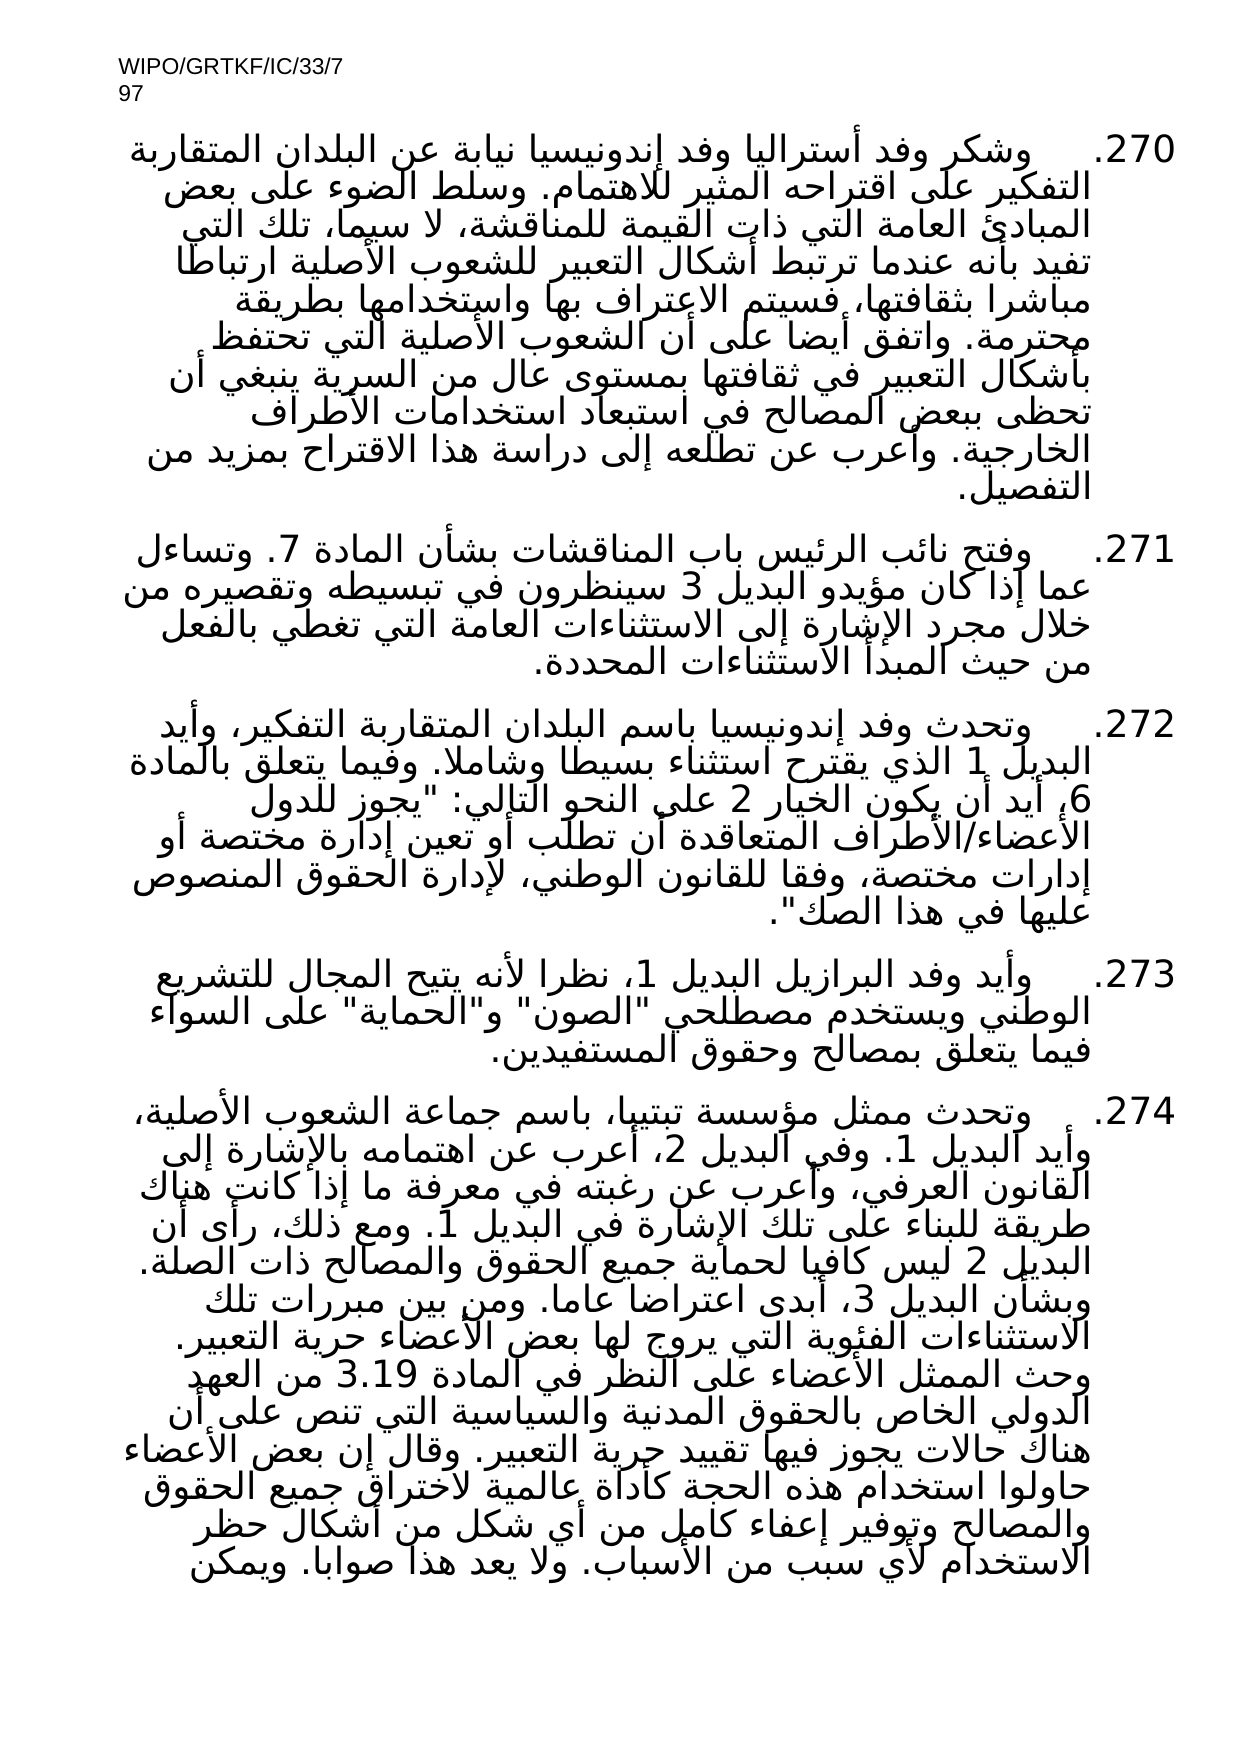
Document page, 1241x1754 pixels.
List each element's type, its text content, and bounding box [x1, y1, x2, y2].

text وشكر وفد أستراليا وفد إندونيسيا نيابة عن البلدان المتقاربة التفكير على اقتراحه المثير للاهتمام. وسلط الضوء على بعض المبادئ العامة التي ذات القيمة للمناقشة، لا سيما، تلك التي تفيد بأنه عندما ترتبط أشكال التعبير للشعوب الأصلية ارتباطا مباشرا بثقافتها، فسيتم الاعتراف بها واستخدامها بطريقة محترمة. واتفق أيضا على أن الشعوب الأصلية التي تحتفظ بأشكال التعبير في ثقافتها بمستوى عال من السرية ينبغي أن تحظى ببعض المصالح في استبعاد استخدامات الأطراف الخارجية. وأعرب عن تطلعه إلى دراسة هذا الاقتراح بمزيد من التفصيل. [118, 132, 1092, 507]
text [118, 1095, 1092, 1582]
text وتحدث وفد إندونيسيا باسم البلدان المتقاربة التفكير، وأيد البديل 1 الذي يقترح استثناء بسيطا وشاملا. وفيما يتعلق بالمادة 6، أيد أن يكون الخيار 2 على النحو التالي: "يجوز للدول الأعضاء/الأطراف المتعاقدة أن تطلب أو تعين إدارة مختصة أو إدارات مختصة، وفقا للقانون الوطني، لإدارة الحقوق المنصوص عليها في هذا الصك". [118, 707, 1092, 932]
text وفتح نائب الرئيس باب المناقشات بشأن المادة 7. وتساءل عما إذا كان مؤيدو البديل 3 سينظرون في تبسيطه وتقصيره من خلال مجرد الإشارة إلى الاستثناءات العامة التي تغطي بالفعل من حيث المبدأ الاستثناءات المحددة. [118, 532, 1092, 682]
text وأيد وفد البرازيل البديل 1، نظرا لأنه يتيح المجال للتشريع الوطني ويستخدم مصطلحي "الصون" و"الحماية" على السواء فيما يتعلق بمصالح وحقوق المستفيدين. [118, 957, 1092, 1070]
